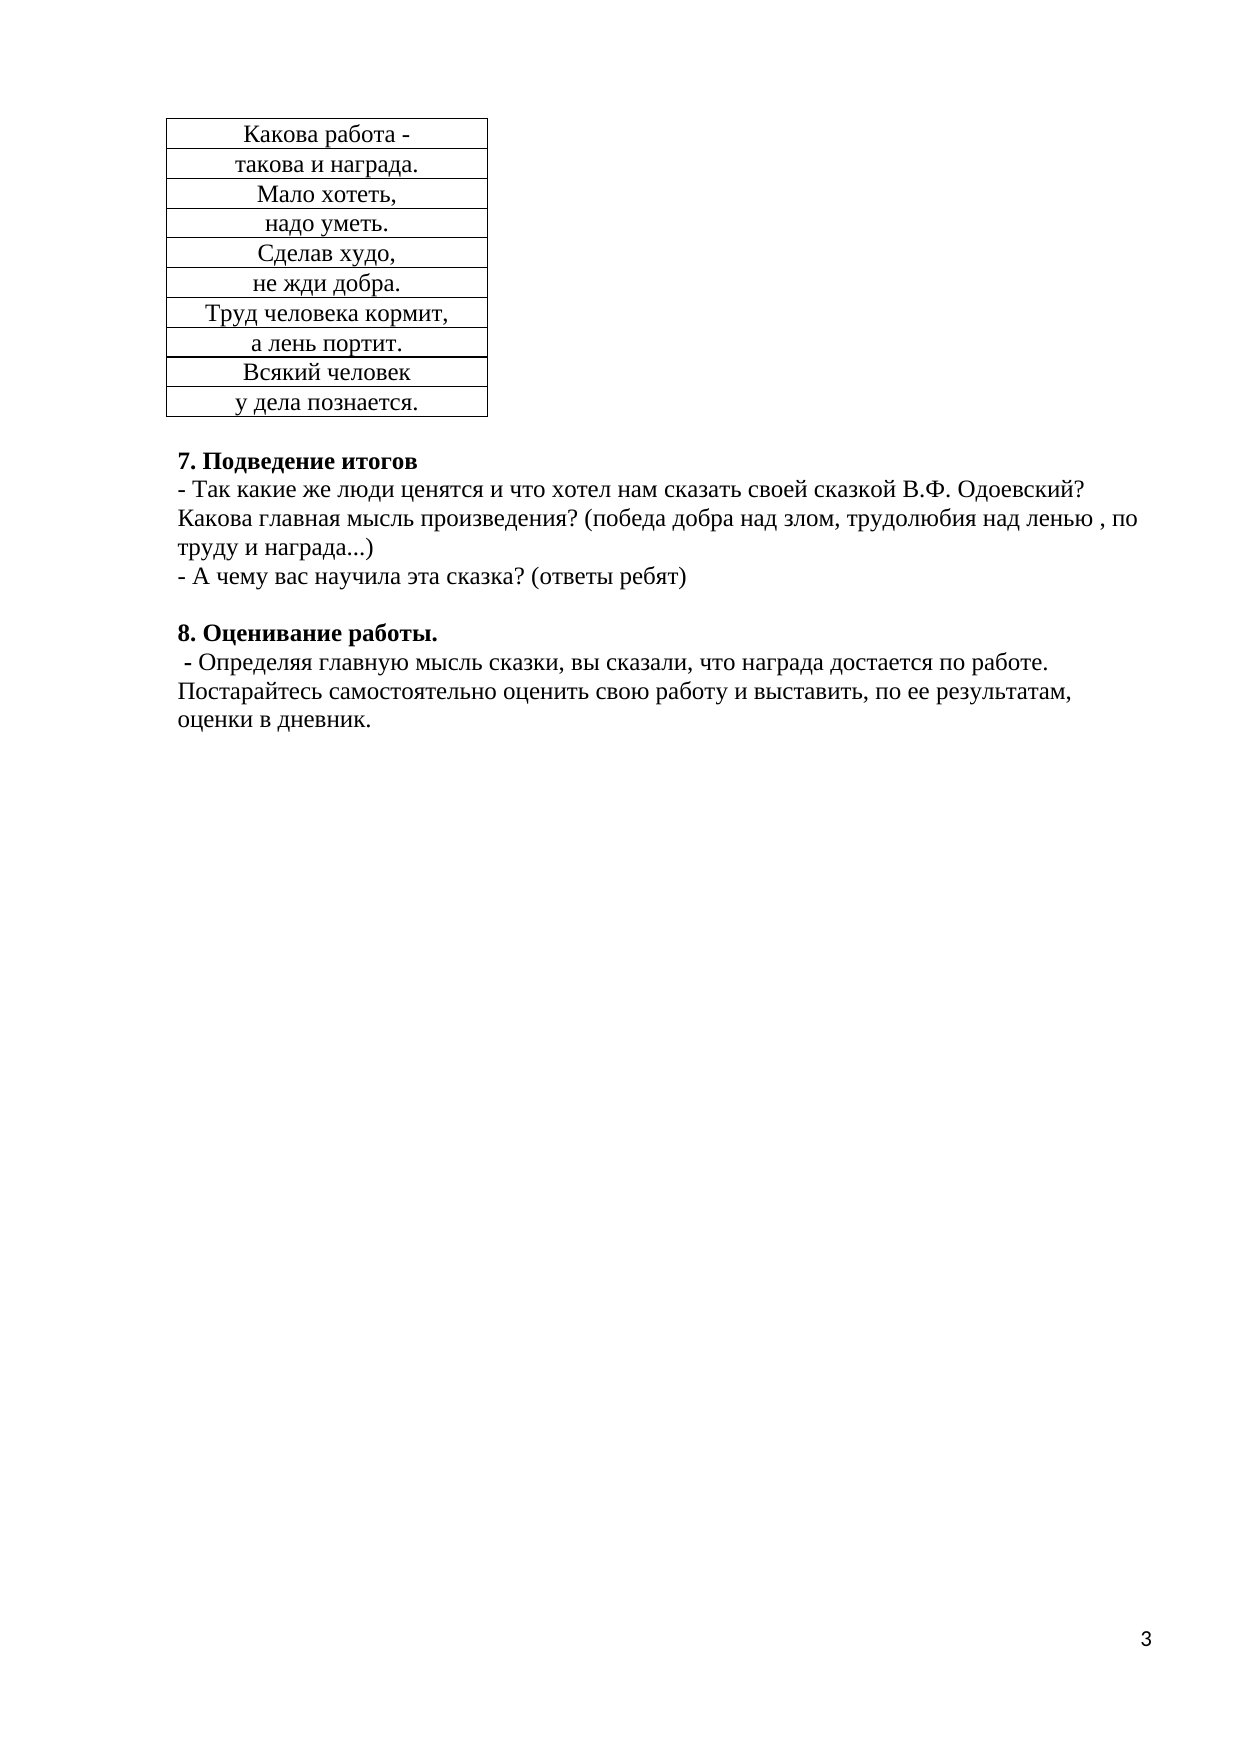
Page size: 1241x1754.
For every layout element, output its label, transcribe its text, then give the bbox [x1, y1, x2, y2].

text 8. Оценивание работы. [177, 618, 1152, 647]
table_cell Какова работа - [167, 119, 487, 148]
table_cell Сделав худо, [167, 238, 487, 267]
table_cell Труд человека кормит, [167, 298, 487, 327]
text 7. Подведение итогов [177, 446, 1152, 474]
table_cell такова и награда. [167, 149, 487, 178]
table_cell надо уметь. [167, 209, 487, 237]
table_cell Всякий человек [167, 358, 487, 386]
text - Так какие же люди ценятся и что хотел нам сказать своей сказкой В.Ф. Одоевский? Какова главная мысль произведения? (победа добра над злом, трудолюбия над ленью , по труду и награда...) [177, 474, 1152, 561]
text - А чему вас научила эта сказка? (ответы ребят) [177, 561, 1152, 589]
table_cell а лень портит. [167, 328, 487, 356]
table_cell у дела познается. [167, 387, 487, 416]
table_cell Мало хотеть, [167, 179, 487, 207]
text - Определяя главную мысль сказки, вы сказали, что награда достается по работе. Постарайтесь самостоятельно оценить свою работу и выставить, по ее результатам, оценки в дневник. [177, 647, 1152, 733]
table_cell не жди добра. [167, 268, 487, 297]
